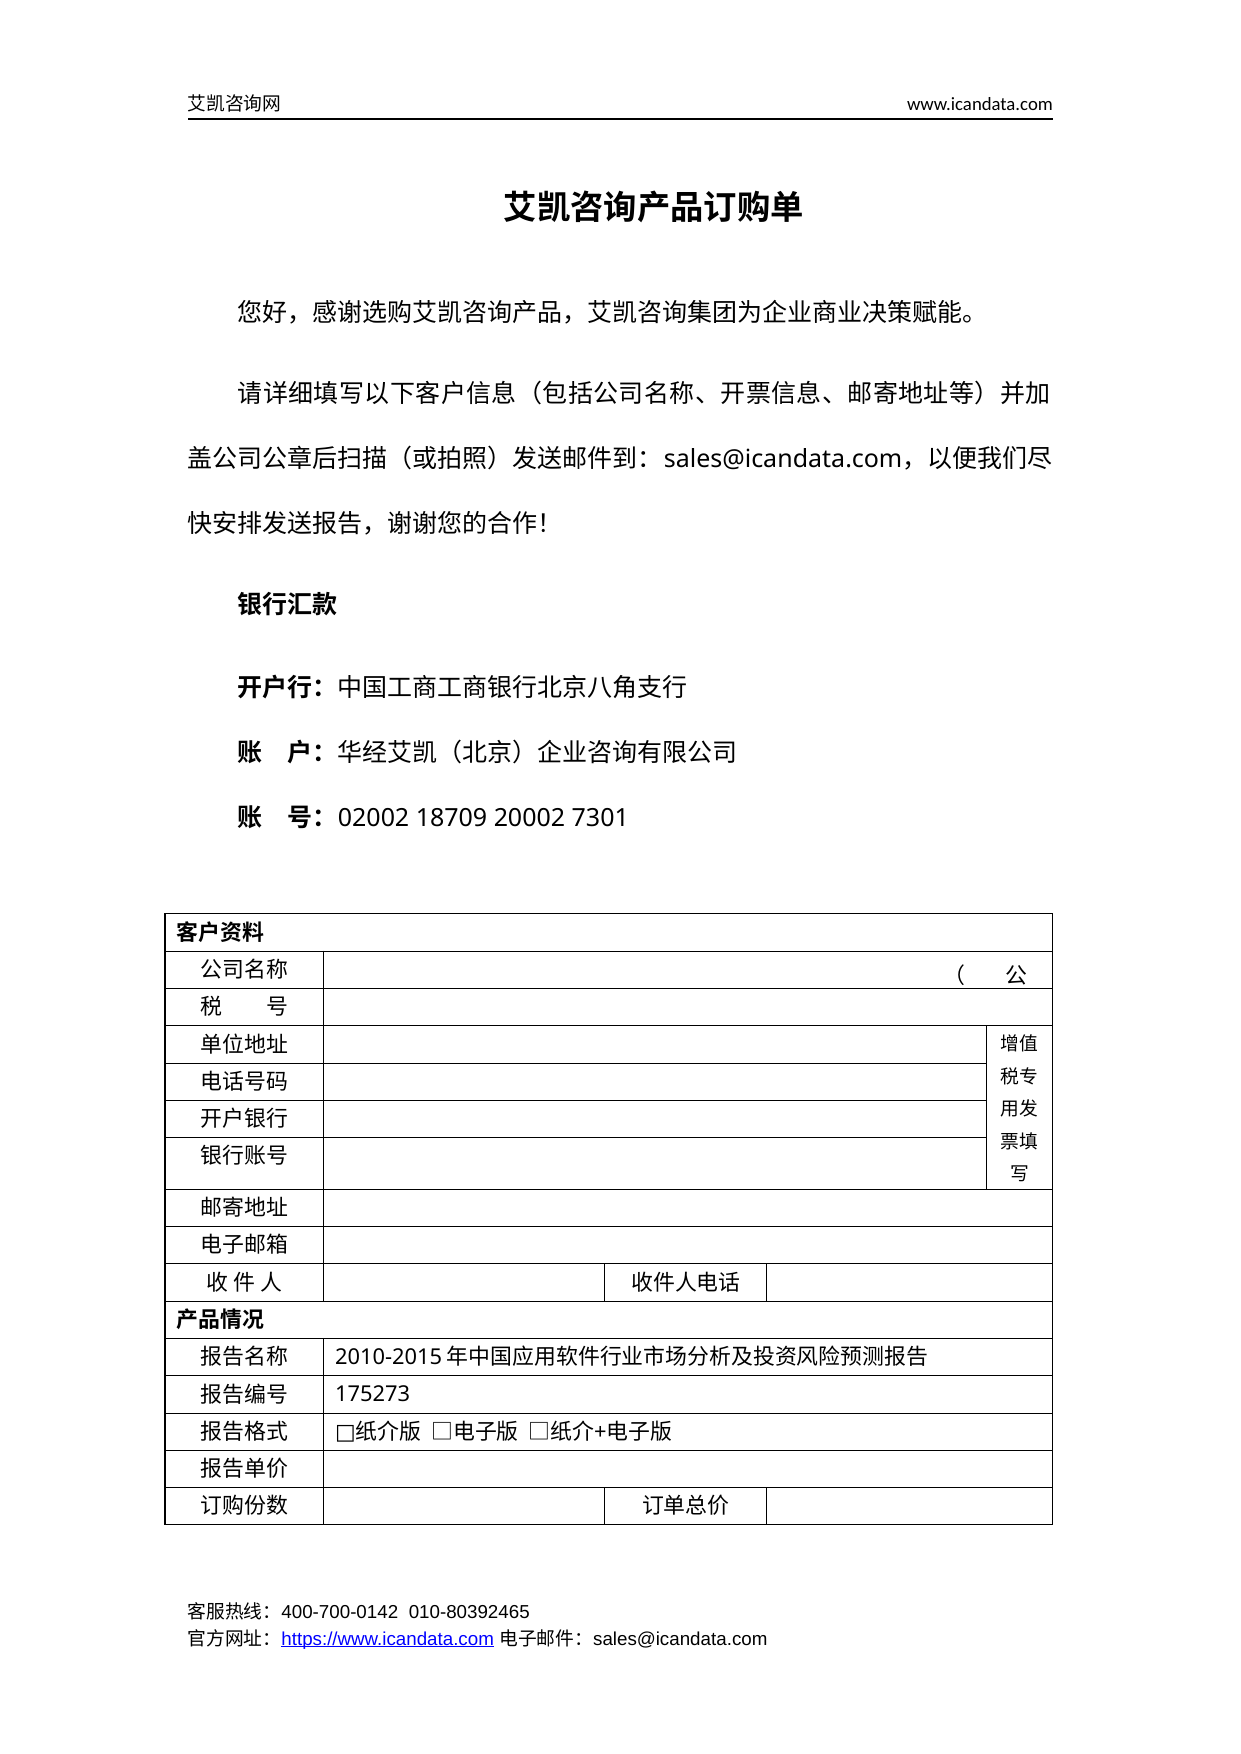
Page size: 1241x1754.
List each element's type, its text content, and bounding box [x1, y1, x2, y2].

text 账 户：华经艾凯（北京）企业咨询有限公司 [187, 718, 1053, 783]
table_cell [324, 1451, 1052, 1487]
table_cell 报告单价 [166, 1451, 323, 1487]
table_cell [324, 1264, 604, 1301]
table_cell [324, 952, 1052, 988]
table_cell 单位地址 [166, 1026, 323, 1062]
table_cell [324, 1026, 986, 1062]
table_cell 电话号码 [166, 1064, 323, 1100]
table_cell 电子邮箱 [166, 1227, 323, 1263]
table_cell 订单总价 [605, 1488, 766, 1524]
table_cell 2010-2015年中国应用软件行业市场分析及投资风险预测报告 [324, 1339, 1052, 1375]
table_cell 175273 [324, 1376, 1052, 1412]
table_cell 税 号 [166, 989, 323, 1025]
table_cell 公司名称 [166, 952, 323, 988]
table_cell 收 件 人 [166, 1264, 323, 1301]
table_cell 报告名称 [166, 1339, 323, 1375]
table_cell 开户银行 [166, 1101, 323, 1137]
table_cell 报告格式 [166, 1414, 323, 1450]
table_cell 收件人电话 [605, 1264, 766, 1301]
table_cell 增值税专用发票填写 [987, 1026, 1052, 1189]
table_cell [324, 1488, 604, 1524]
table_cell [324, 989, 1052, 1025]
text 请详细填写以下客户信息（包括公司名称、开票信息、邮寄地址等）并加盖公司公章后扫描（或拍照）发送邮件到：sales@icandata.com，以便我们尽快安排发送报告，谢谢您的合作！ [187, 359, 1053, 554]
table_cell [324, 1227, 1052, 1263]
table_cell [324, 1064, 986, 1100]
table_cell 邮寄地址 [166, 1190, 323, 1226]
table_cell [324, 1101, 986, 1137]
text 账 号：02002 18709 20002 7301 [187, 783, 1053, 848]
text 银行汇款 [187, 570, 1053, 635]
text 开户行：中国工商工商银行北京八角支行 [187, 653, 1053, 718]
table_cell [324, 1190, 1052, 1226]
table_cell 报告编号 [166, 1376, 323, 1412]
table_cell 订购份数 [166, 1488, 323, 1524]
text 您好，感谢选购艾凯咨询产品，艾凯咨询集团为企业商业决策赋能。 [187, 278, 1053, 343]
table_cell [324, 1138, 986, 1189]
table_cell 产品情况 [166, 1302, 1052, 1338]
table_cell [767, 1488, 1052, 1524]
table_cell 银行账号 [166, 1138, 323, 1189]
text 艾凯咨询产品订购单 [187, 172, 1053, 237]
table_cell [767, 1264, 1052, 1301]
table_cell □纸介版 □电子版 □纸介+电子版 [324, 1414, 1052, 1450]
table_header 客户资料 [166, 914, 1052, 951]
